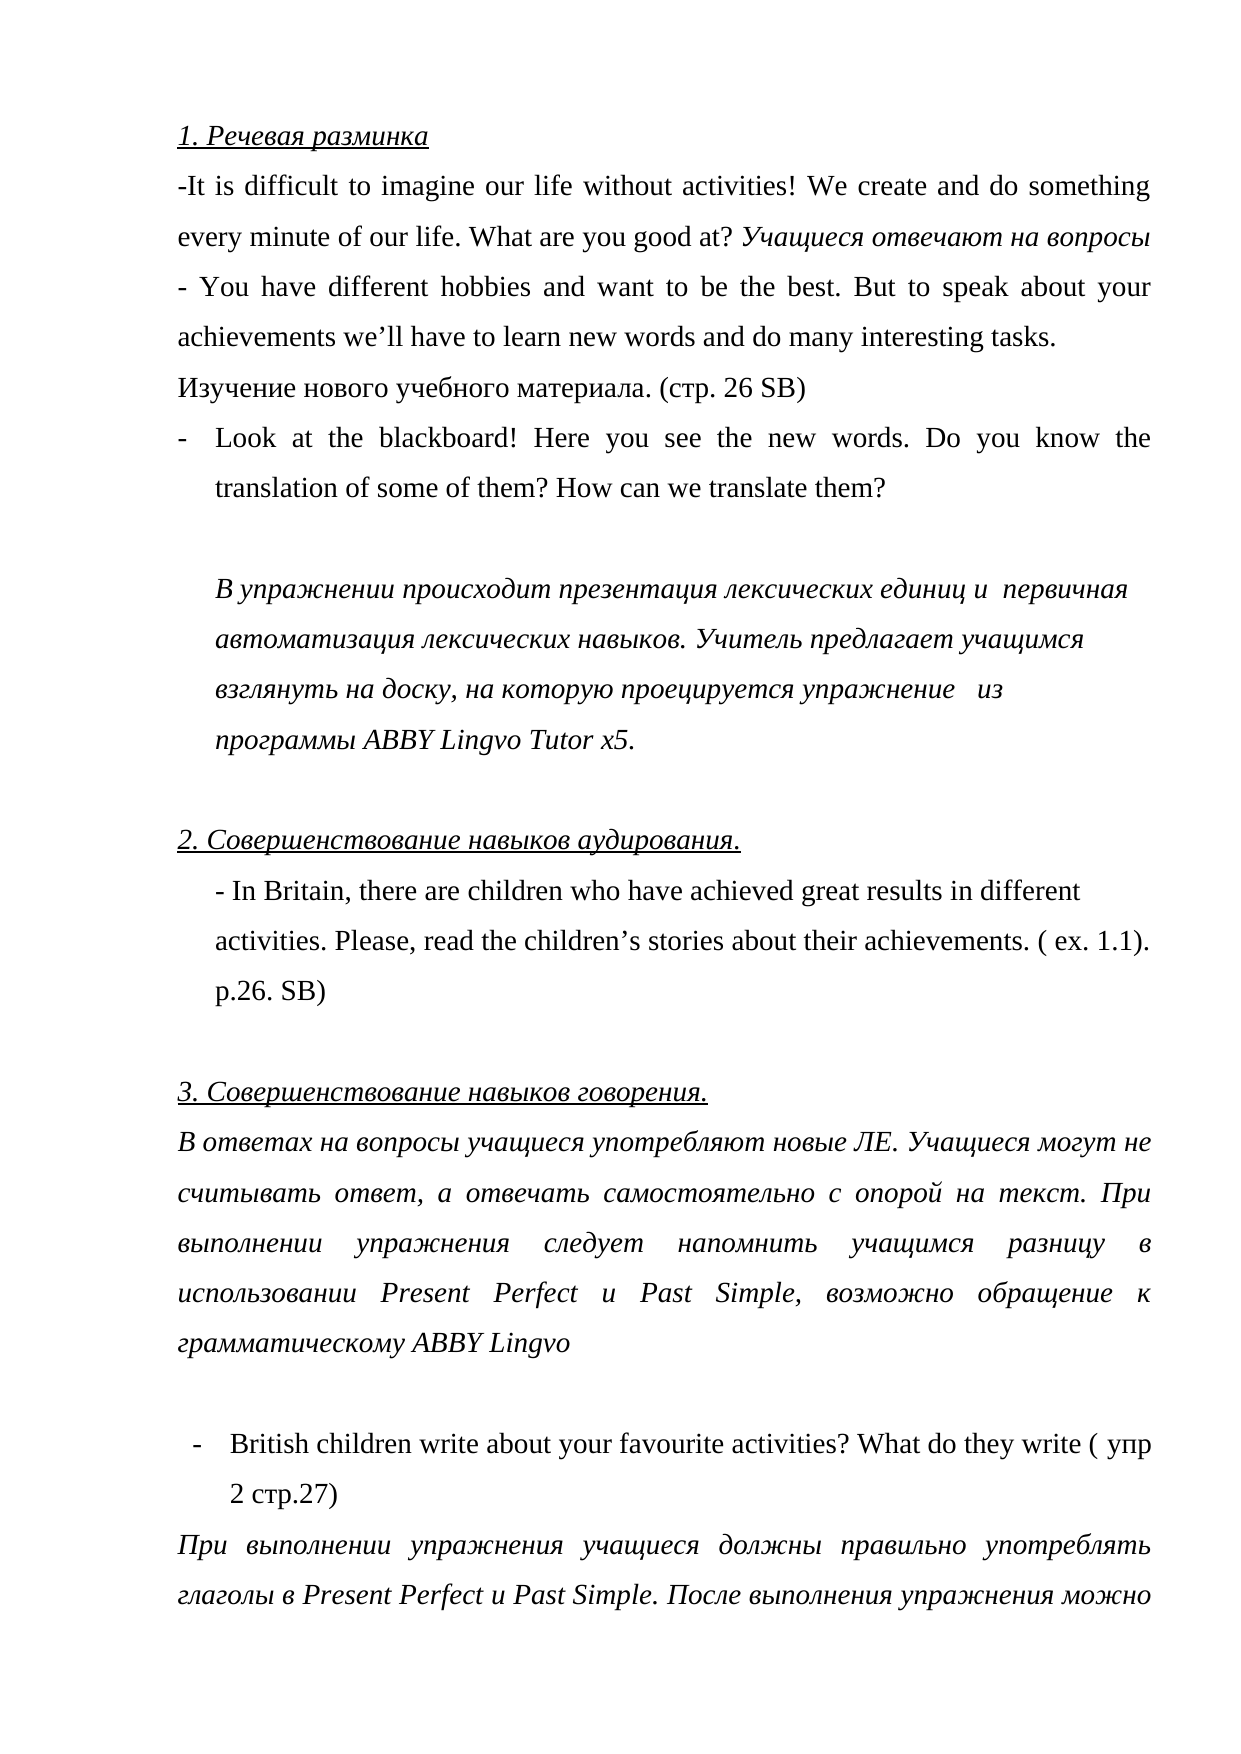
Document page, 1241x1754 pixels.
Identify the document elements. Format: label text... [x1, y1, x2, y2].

list Look at the blackboard! Here you see the new words. Do you know the translation of some of them? How can we translate them? [177, 420, 1152, 504]
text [177, 1527, 1152, 1611]
text Изучение нового учебного материала. (стр. 26 SB) [177, 370, 1152, 403]
list British children write about your favourite activities? What do they write ( упр 2 стр.27) [192, 1426, 1152, 1510]
text В ответах на вопросы учащиеся употребляют новые ЛЕ. Учащиеся могут не считывать ответ, а отвечать самостоятельно с опорой на текст. При выполнении упражнения следует напомнить учащимся разницу в использовании Present Perfect и Past Simple, возможно обращение к грамматическому ABBY Lingvo [177, 1124, 1152, 1359]
text 3. Совершенствование навыков говорения. [177, 1074, 1152, 1108]
text -It is difficult to imagine our life without activities! We create and do something every minute of our life. What are you good at? Учащиеся отвечают на вопросы [177, 168, 1152, 252]
text 2. Совершенствование навыков аудирования. [177, 822, 1152, 856]
text 1. Речевая разминка [177, 118, 1152, 152]
text - You have different hobbies and want to be the best. But to speak about your achievements we’ll have to learn new words and do many interesting tasks. [177, 269, 1152, 353]
text - In Britain, there are children who have achieved great results in different activities. Please, read the children’s stories about their achievements. ( ex. 1.1). p.26. SB) [215, 873, 1152, 1007]
text В упражнении происходит презентация лексических единиц и первичная автоматизация лексических навыков. Учитель предлагает учащимся взглянуть на доску, на которую проецируется упражнение из программы ABBY Lingvo Tutor x5. [215, 571, 1152, 755]
